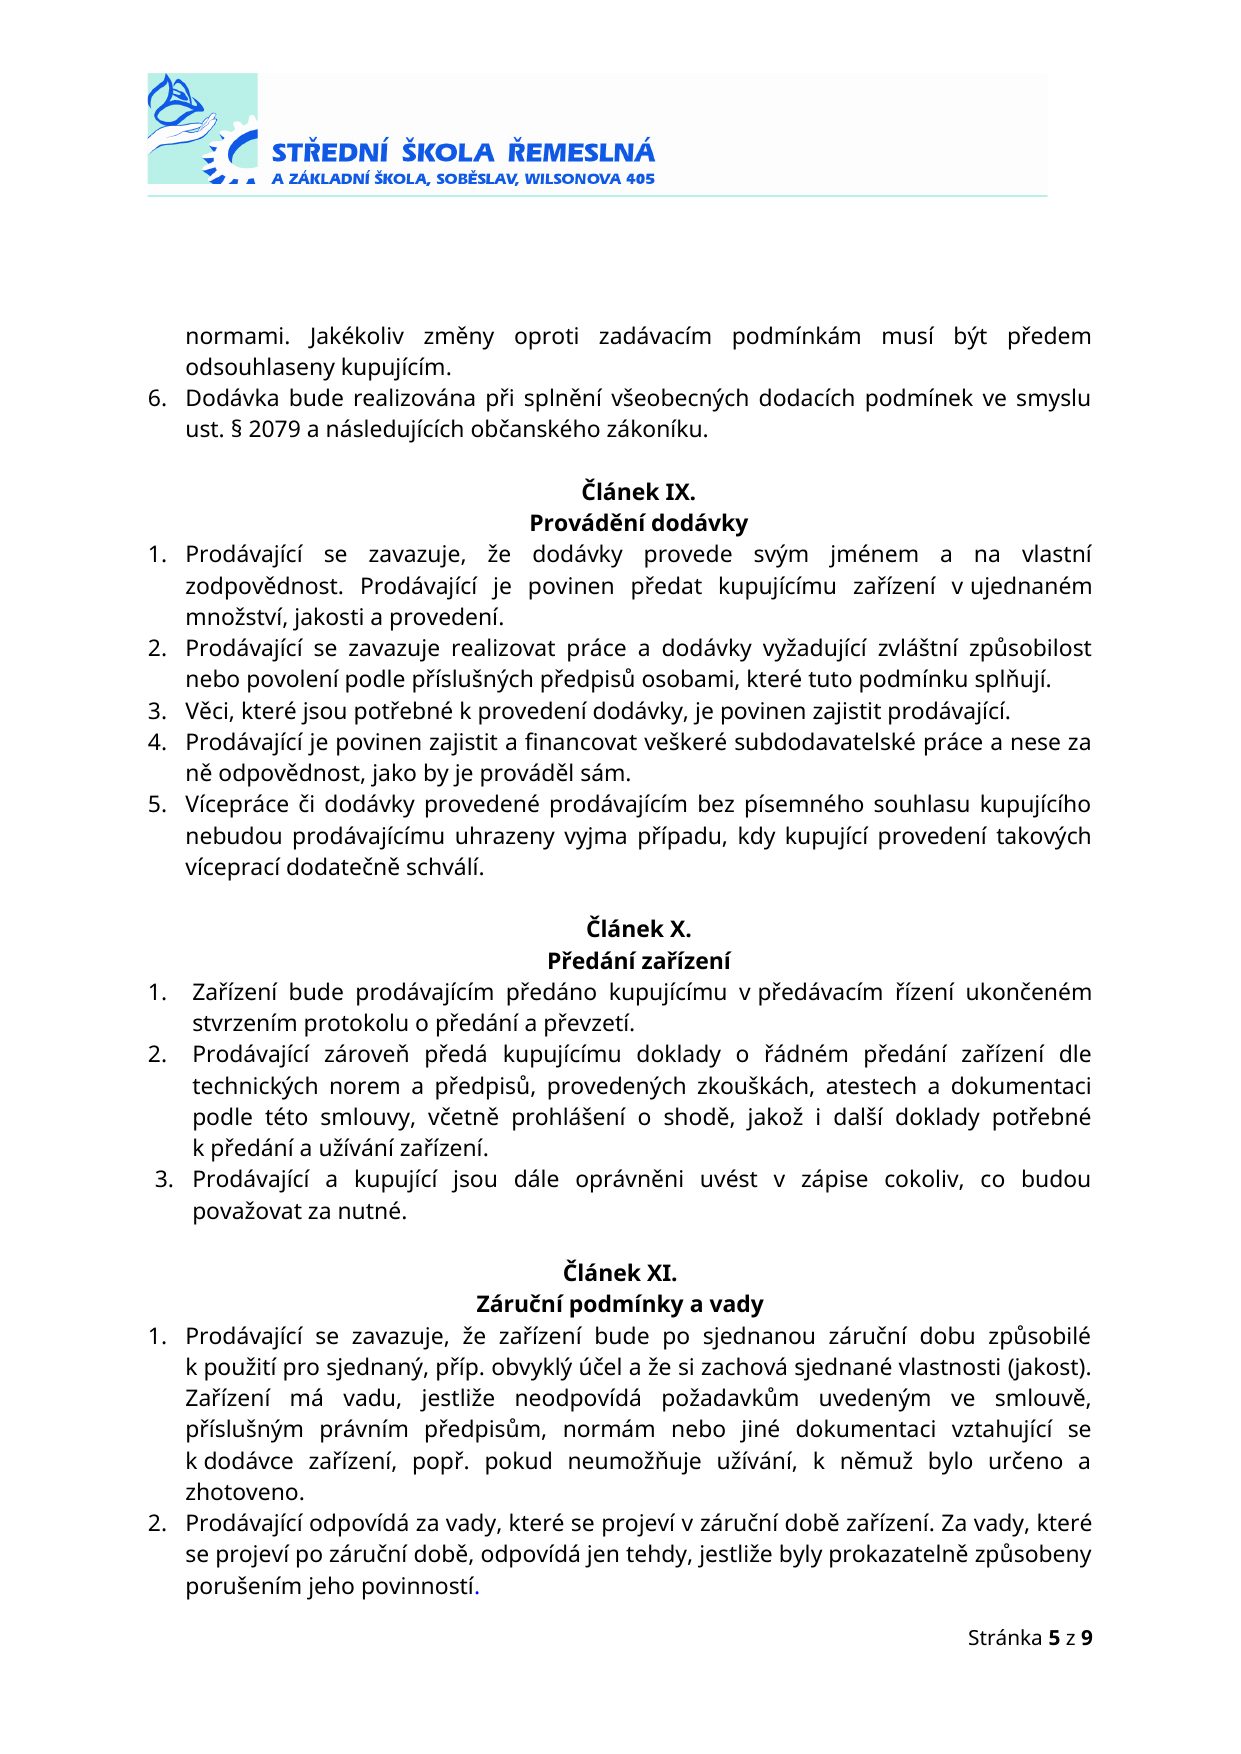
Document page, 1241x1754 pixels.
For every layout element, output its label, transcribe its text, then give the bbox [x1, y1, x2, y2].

text Provádění dodávky [185, 507, 1093, 538]
text Článek X. [185, 913, 1093, 945]
list Prodávající se zavazuje realizovat práce a dodávky vyžadující zvláštní způsobilost nebo povolení podle příslušných předpisů osobami, které tuto podmínku splňují. [148, 632, 1093, 695]
list Prodávající zároveň předá kupujícímu doklady o řádném předání zařízení dle technických norem a předpisů, provedených zkouškách, atestech a dokumentaci podle této smlouvy, včetně prohlášení o shodě, jakož i další doklady potřebné k předání a užívání zařízení. [148, 1038, 1093, 1163]
list Prodávající odpovídá za vady, které se projeví v záruční době zařízení. Za vady, které se projeví po záruční době, odpovídá jen tehdy, jestliže byly prokazatelně způsobeny porušením jeho povinností. [148, 1507, 1093, 1601]
list Zařízení bude prodávajícím předáno kupujícímu v předávacím řízení ukončeném stvrzením protokolu o předání a převzetí. [148, 976, 1093, 1038]
text Předání zařízení [185, 945, 1093, 976]
picture [147, 73, 1048, 197]
list Prodávající a kupující jsou dále oprávněni uvést v zápise cokoliv, co budou považovat za nutné. [154, 1163, 1093, 1226]
list Věci, které jsou potřebné k provedení dodávky, je povinen zajistit prodávající. [148, 695, 1093, 726]
text Článek IX. [185, 476, 1093, 507]
list Prodávající je povinen zajistit a financovat veškeré subdodavatelské práce a nese za ně odpovědnost, jako by je prováděl sám. [148, 726, 1093, 788]
text Záruční podmínky a vady [148, 1288, 1093, 1320]
list Prodávající se zavazuje, že dodávky provede svým jménem a na vlastní zodpovědnost. Prodávající je povinen předat kupujícímu zařízení v ujednaném množství, jakosti a provedení. [148, 538, 1093, 632]
text Článek XI. [148, 1257, 1093, 1288]
list Vícepráce či dodávky provedené prodávajícím bez písemného souhlasu kupujícího nebudou prodávajícímu uhrazeny vyjma případu, kdy kupující provedení takových víceprací dodatečně schválí. [148, 788, 1093, 882]
list Dodávka bude realizována při splnění všeobecných dodacích podmínek ve smyslu ust. § 2079 a následujících občanského zákoníku. [148, 382, 1093, 445]
list Prodávající se zavazuje, že zařízení bude po sjednanou záruční dobu způsobilé k použití pro sjednaný, příp. obvyklý účel a že si zachová sjednané vlastnosti (jakost). Zařízení má vadu, jestliže neodpovídá požadavkům uvedeným ve smlouvě, příslušným právním předpisům, normám nebo jiné dokumentaci vztahující se k dodávce zařízení, popř. pokud neumožňuje užívání, k němuž bylo určeno a zhotoveno. [148, 1320, 1093, 1507]
